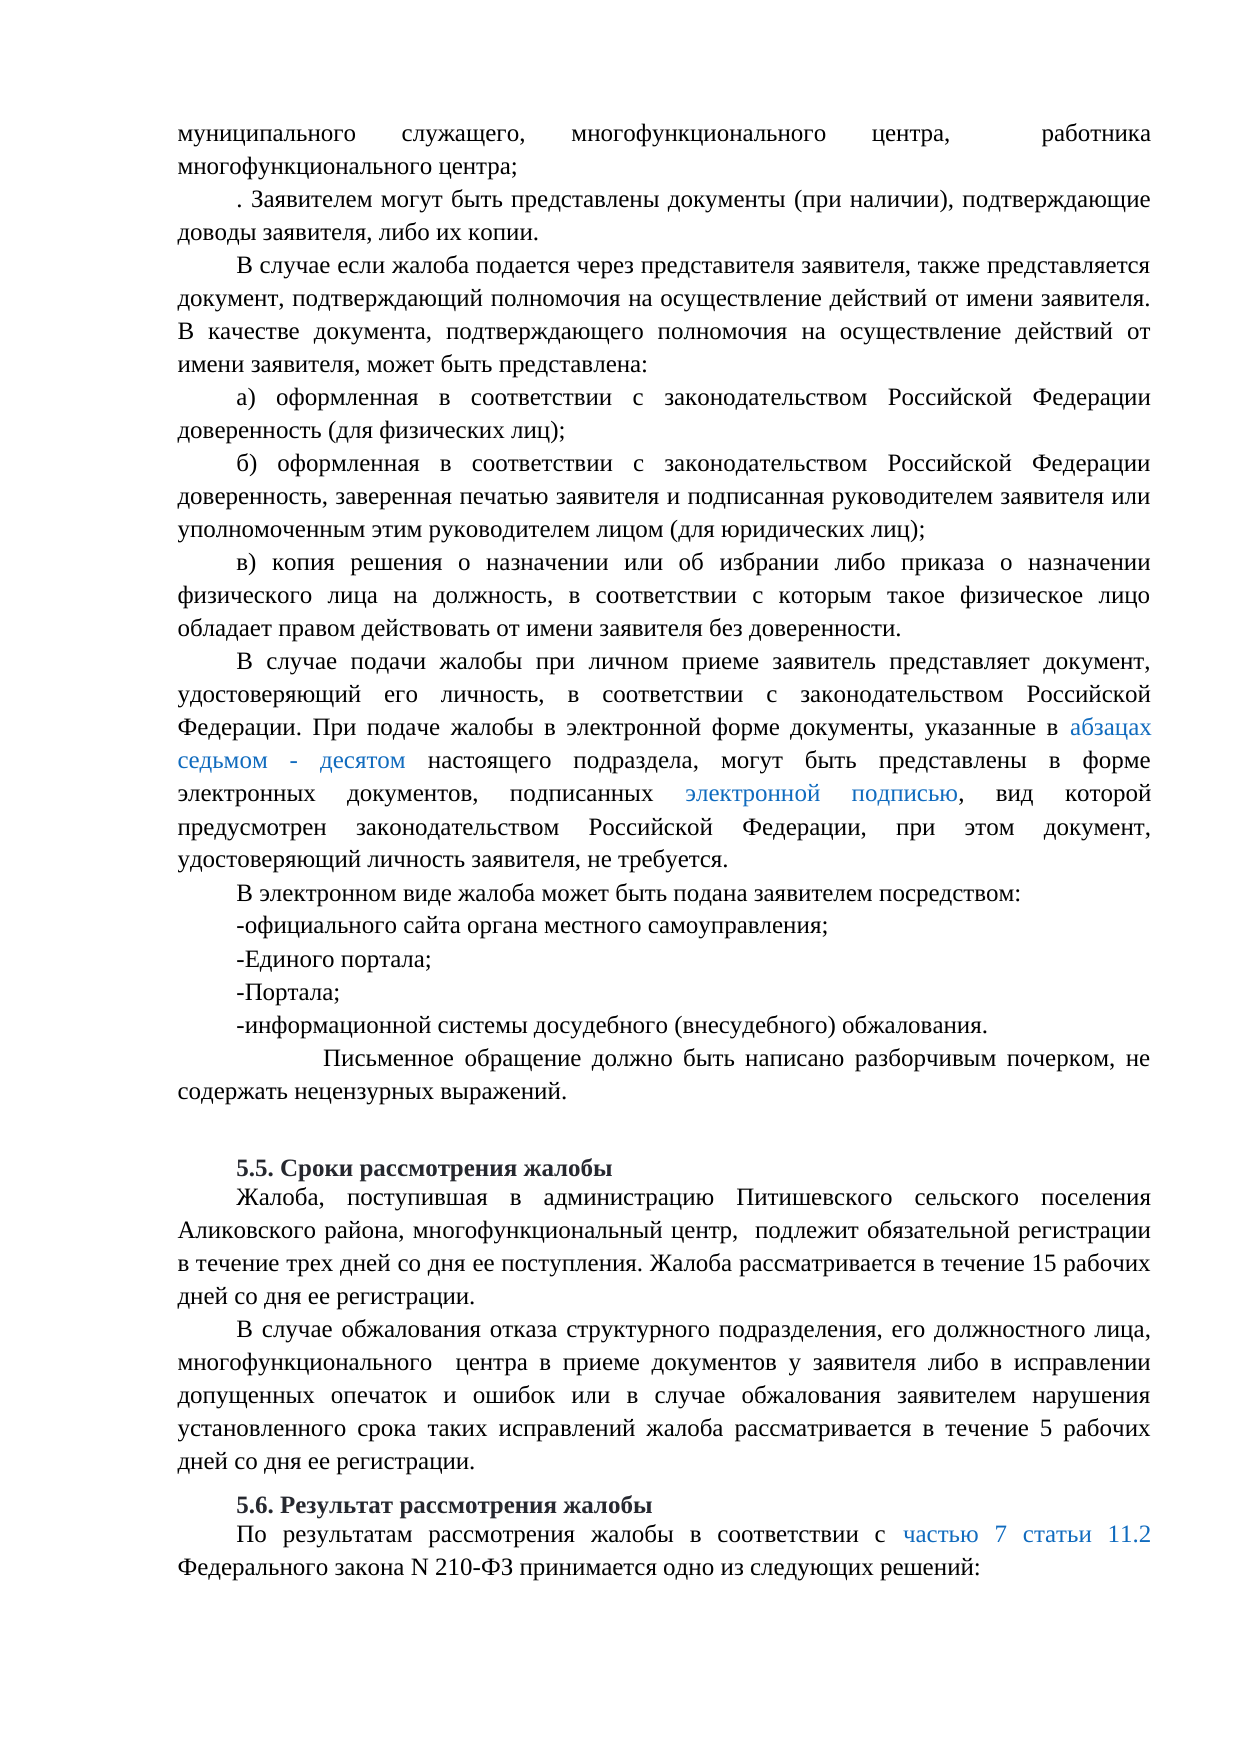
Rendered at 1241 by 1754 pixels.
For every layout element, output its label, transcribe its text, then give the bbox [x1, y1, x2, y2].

text -Единого портала; [177, 944, 1152, 972]
text -информационной системы досудебного (внесудебного) обжалования. [177, 1010, 1152, 1038]
text в) копия решения о назначении или об избрании либо приказа о назначении физического лица на должность, в соответствии с которым такое физическое лицо обладает правом действовать от имени заявителя без доверенности. [177, 547, 1152, 642]
text -официального сайта органа местного самоуправления; [177, 911, 1152, 939]
text В случае если жалоба подается через представителя заявителя, также представляется документ, подтверждающий полномочия на осуществление действий от имени заявителя. В качестве документа, подтверждающего полномочия на осуществление действий от имени заявителя, может быть представлена: [177, 250, 1152, 378]
text По результатам рассмотрения жалобы в соответствии с частью 7 статьи 11.2 Федерального закона N 210-ФЗ принимается одно из следующих решений: [177, 1519, 1152, 1581]
subtitle 5.6. Результат рассмотрения жалобы [177, 1490, 1152, 1519]
text б) оформленная в соответствии с законодательством Российской Федерации доверенность, заверенная печатью заявителя и подписанная руководителем заявителя или уполномоченным этим руководителем лицом (для юридических лиц); [177, 448, 1152, 543]
text Письменное обращение должно быть написано разборчивым почерком, не содержать нецензурных выражений. [177, 1043, 1152, 1104]
text В случае обжалования отказа структурного подразделения, его должностного лица, многофункционального центра в приеме документов у заявителя либо в исправлении допущенных опечаток и ошибок или в случае обжалования заявителем нарушения установленного срока таких исправлений жалоба рассматривается в течение 5 рабочих дней со дня ее регистрации. [177, 1314, 1152, 1475]
text Жалоба, поступившая в администрацию Питишевского сельского поселения Аликовского района, многофункциональный центр, подлежит обязательной регистрации в течение трех дней со дня ее поступления. Жалоба рассматривается в течение 15 рабочих дней со дня ее регистрации. [177, 1182, 1152, 1309]
text -Портала; [177, 977, 1152, 1005]
text а) оформленная в соответствии с законодательством Российской Федерации доверенность (для физических лиц); [177, 382, 1152, 444]
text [177, 118, 1152, 180]
text В электронном виде жалоба может быть подана заявителем посредством: [177, 878, 1152, 906]
subtitle 5.5. Сроки рассмотрения жалобы [177, 1153, 1152, 1182]
text В случае подачи жалобы при личном приеме заявитель представляет документ, удостоверяющий его личность, в соответствии с законодательством Российской Федерации. При подаче жалобы в электронной форме документы, указанные в абзацах седьмом - десятом настоящего подраздела, могут быть представлены в форме электронных документов, подписанных электронной подписью, вид которой предусмотрен законодательством Российской Федерации, при этом документ, удостоверяющий личность заявителя, не требуется. [177, 646, 1152, 873]
text . Заявителем могут быть представлены документы (при наличии), подтверждающие доводы заявителя, либо их копии. [177, 184, 1152, 246]
